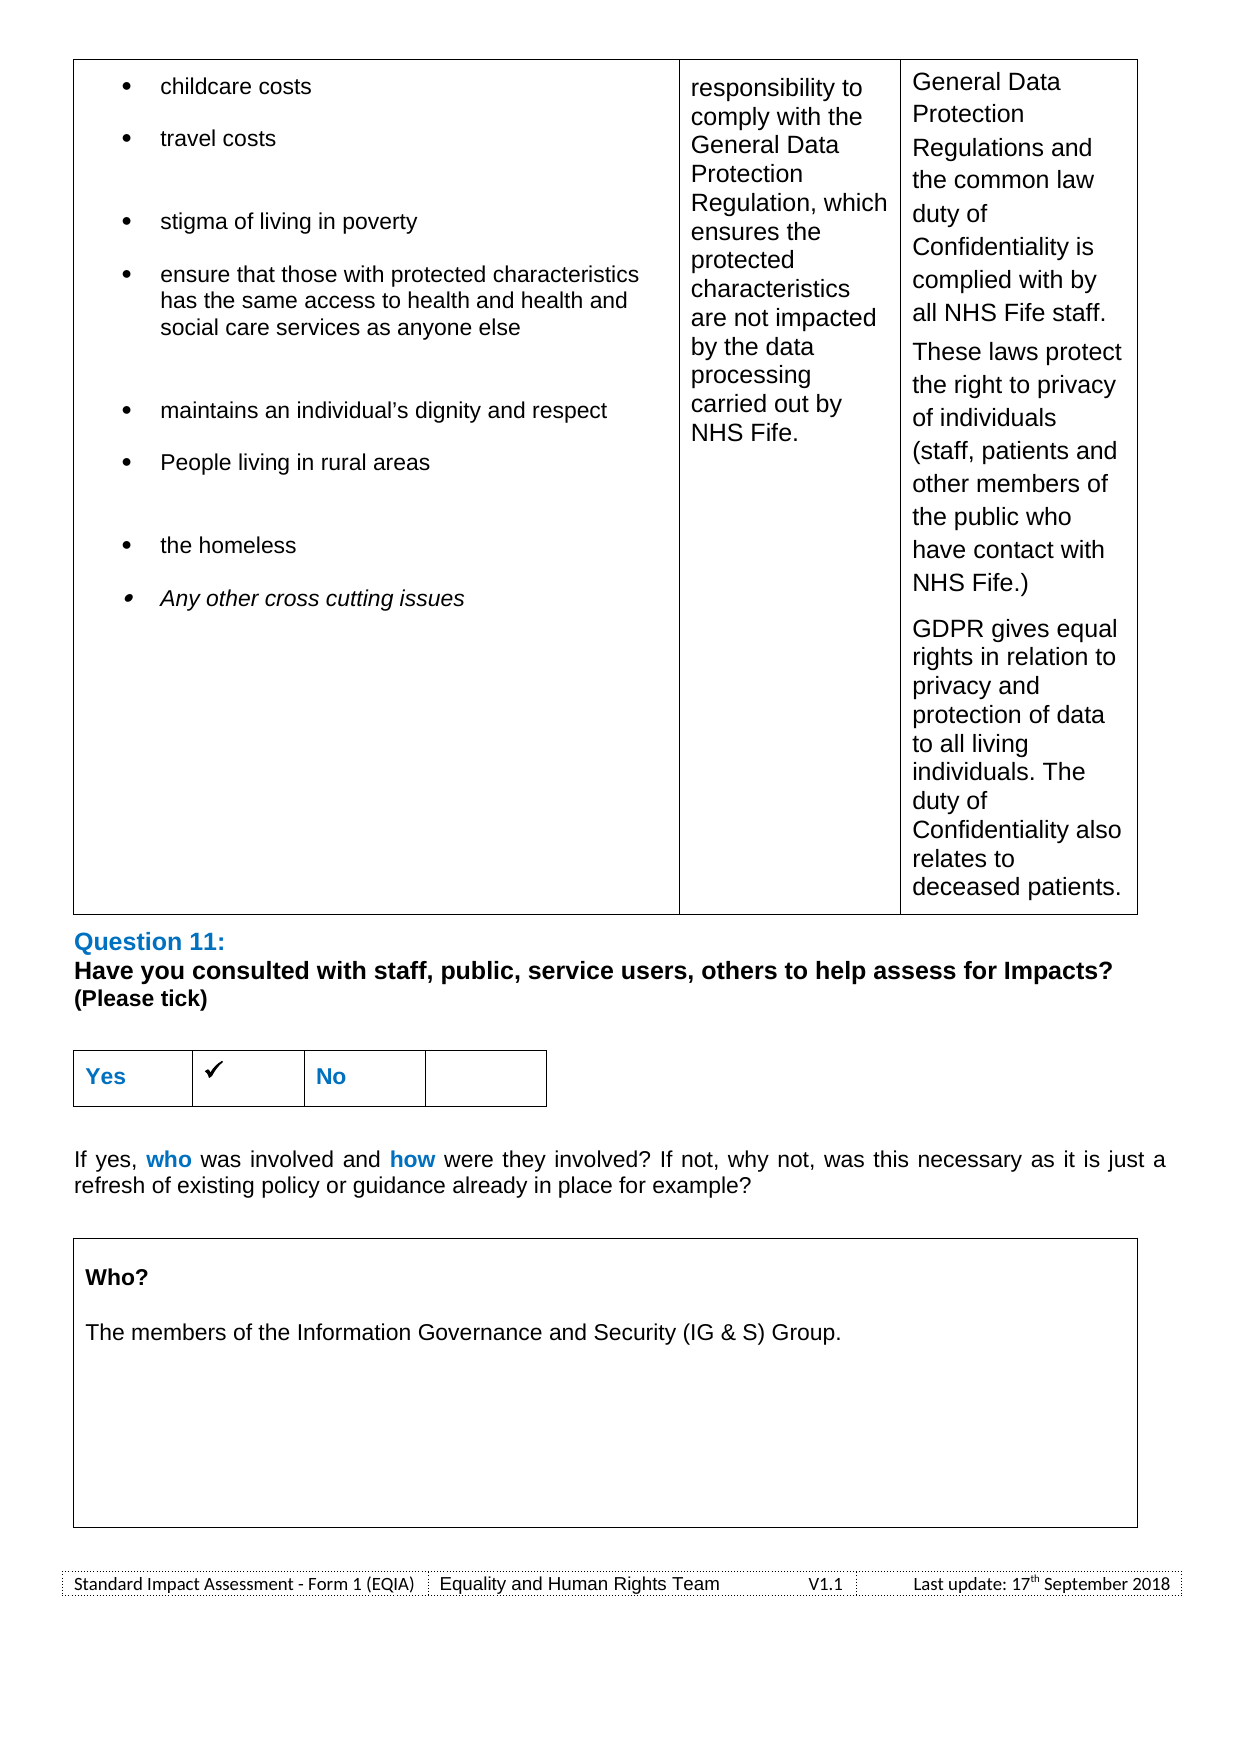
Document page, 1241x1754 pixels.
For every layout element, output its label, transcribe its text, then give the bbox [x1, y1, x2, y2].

list (Please tick) [74, 984, 1167, 1011]
list Have you consulted with staff, public, service users, others to help assess for Impacts? [74, 956, 1167, 984]
table_header No [305, 1051, 425, 1106]
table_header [74, 1239, 1137, 1527]
list Question 11: [74, 927, 1167, 956]
table_header Yes [74, 1051, 192, 1106]
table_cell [901, 60, 1137, 913]
list If yes, who was involved and how were they involved? If not, why not, was this necessary as it is just a refresh of existing policy or guidance already in place for example? [74, 1146, 1167, 1199]
table_header [426, 1051, 546, 1106]
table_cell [680, 60, 900, 913]
table_header [193, 1051, 304, 1106]
